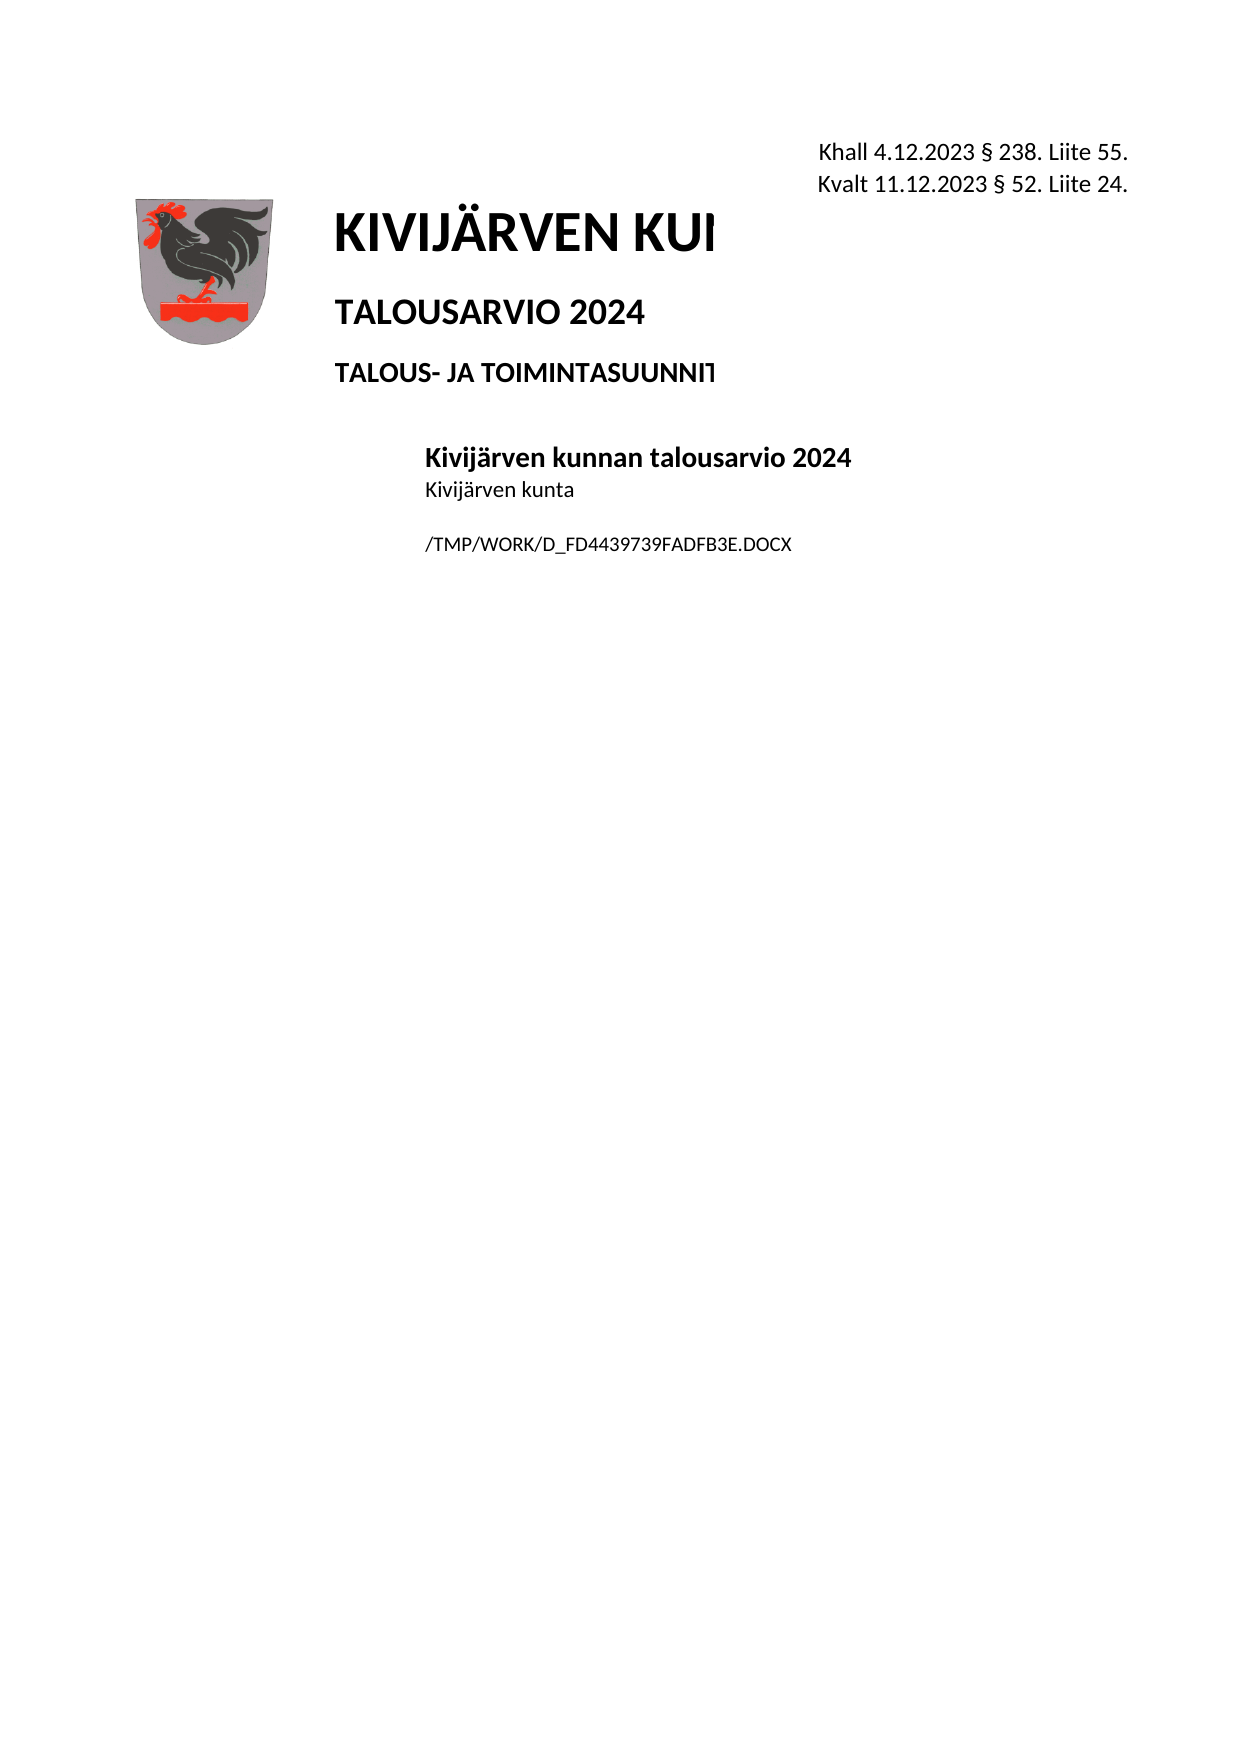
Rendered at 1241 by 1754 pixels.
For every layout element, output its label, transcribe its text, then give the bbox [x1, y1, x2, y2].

table_header KIVIJÄRVEN KUNTA TALOUSARVIO 2024 TALOUS- JA TOIMINTASUUNNITELMA 2025–2026 [323, 195, 1122, 390]
table_header [118, 195, 323, 390]
table_header Kivijärven kunnan talousarvio 2024 Kivijärven kunta Y:\TALOUSARVIOT\TALOUS- JA TOIMINTASUUNNITELMA 2024.docx [414, 439, 1122, 616]
picture [129, 194, 280, 350]
